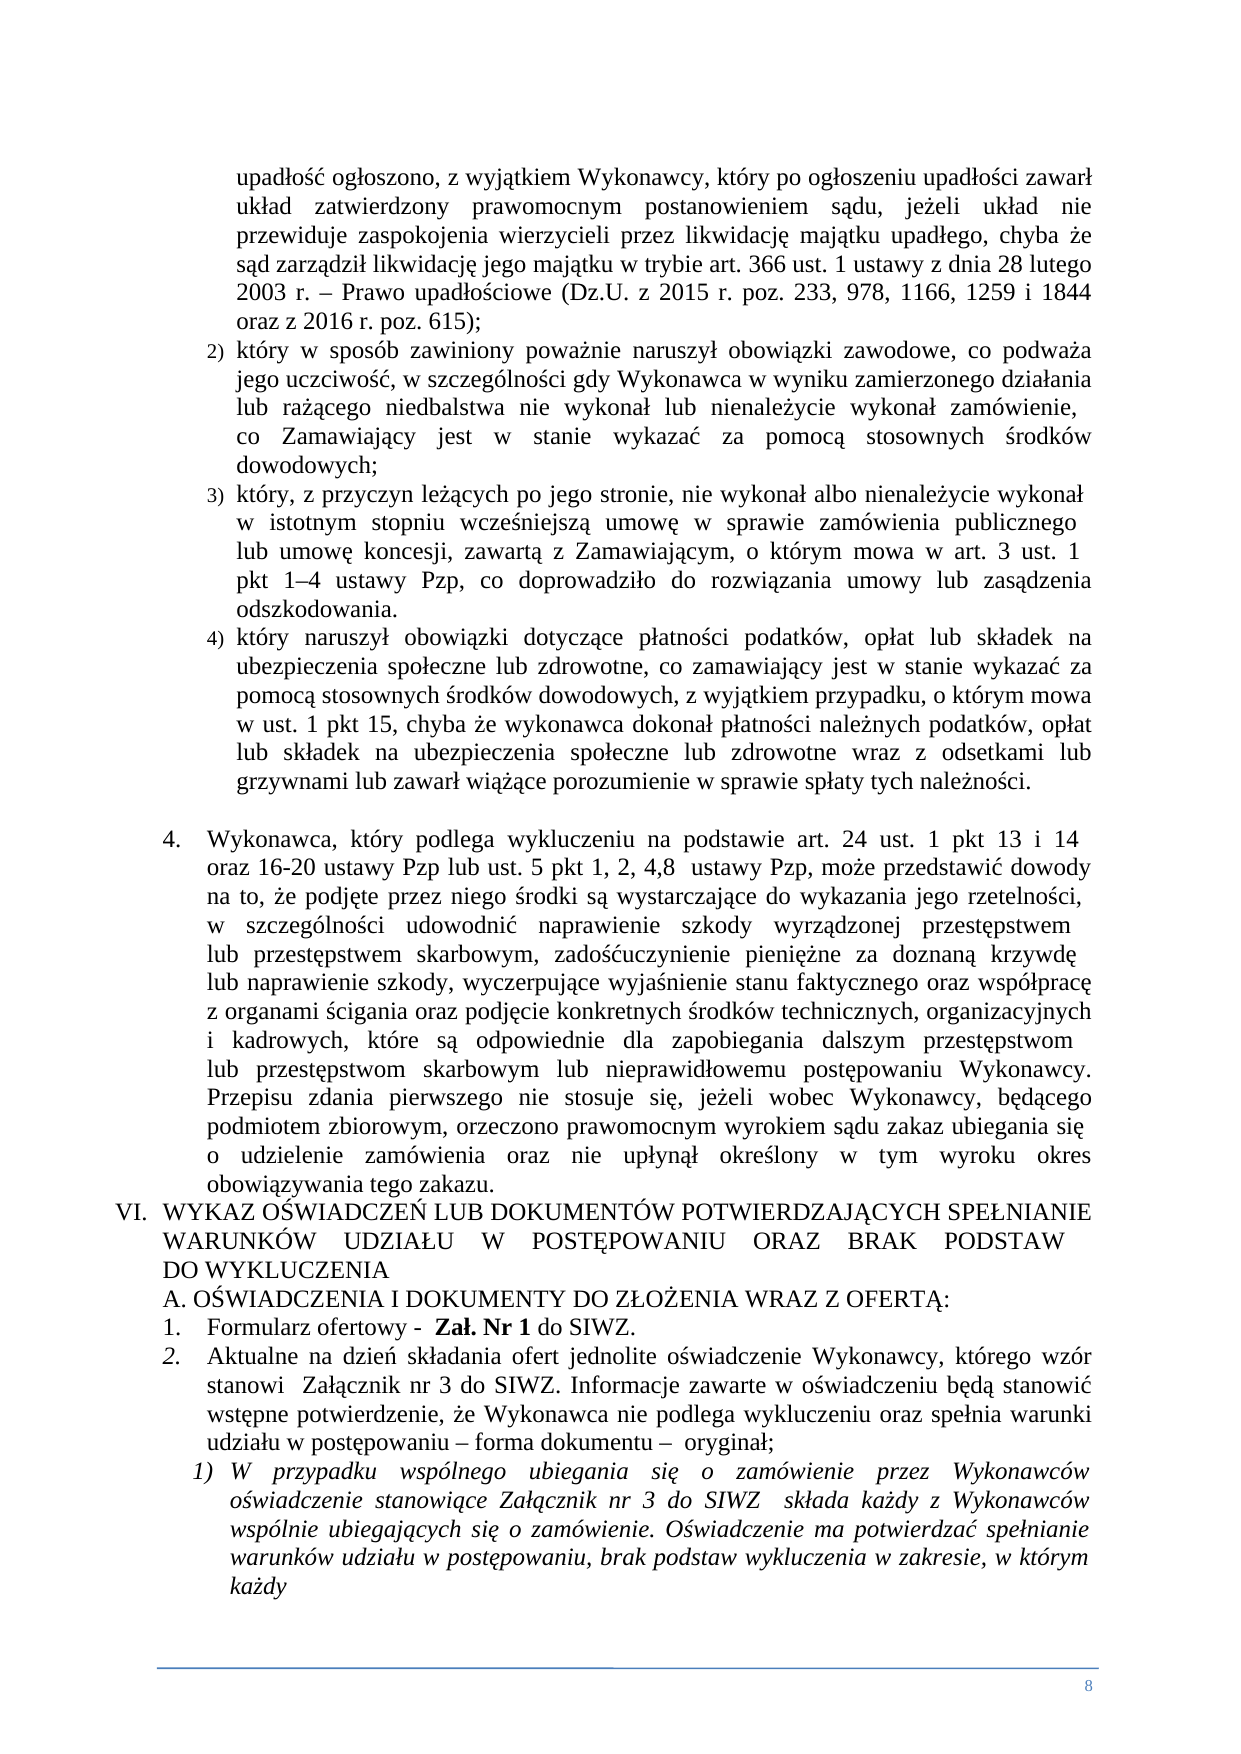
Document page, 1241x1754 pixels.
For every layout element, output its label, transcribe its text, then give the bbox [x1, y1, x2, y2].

list Formularz ofertowy - Zał. Nr 1 do SIWZ. [162, 1312, 1093, 1341]
list Aktualne na dzień składania ofert jednolite oświadczenie Wykonawcy, którego wzór stanowi Załącznik nr 3 do SIWZ. Informacje zawarte w oświadczeniu będą stanowić wstępne potwierdzenie, że Wykonawca nie podlega wykluczeniu oraz spełnia warunki udziału w postępowaniu – forma dokumentu – oryginał; [162, 1341, 1093, 1456]
list Wykonawca, który podlega wykluczeniu na podstawie art. 24 ust. 1 pkt 13 i 14 oraz 16-20 ustawy Pzp lub ust. 5 pkt 1, 2, 4,8 ustawy Pzp, może przedstawić dowody na to, że podjęte przez niego środki są wystarczające do wykazania jego rzetelności, w szczególności udowodnić naprawienie szkody wyrządzonej przestępstwem lub przestępstwem skarbowym, zadośćuczynienie pieniężne za doznaną krzywdę lub naprawienie szkody, wyczerpujące wyjaśnienie stanu faktycznego oraz współpracę z organami ścigania oraz podjęcie konkretnych środków technicznych, organizacyjnych i kadrowych, które są odpowiednie dla zapobiegania dalszym przestępstwom lub przestępstwom skarbowym lub nieprawidłowemu postępowaniu Wykonawcy. Przepisu zdania pierwszego nie stosuje się, jeżeli wobec Wykonawcy, będącego podmiotem zbiorowym, orzeczono prawomocnym wyrokiem sądu zakaz ubiegania się o udzielenie zamówienia oraz nie upłynął określony w tym wyroku okres obowiązywania tego zakazu. [162, 824, 1093, 1197]
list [192, 1456, 1093, 1600]
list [207, 162, 1093, 335]
list WYKAZ OŚWIADCZEŃ LUB DOKUMENTÓW POTWIERDZAJĄCYCH SPEŁNIANIE WARUNKÓW UDZIAŁU W POSTĘPOWANIU ORAZ BRAK PODSTAW DO WYKLUCZENIA [148, 1197, 1093, 1284]
list który naruszył obowiązki dotyczące płatności podatków, opłat lub składek na ubezpieczenia społeczne lub zdrowotne, co zamawiający jest w stanie wykazać za pomocą stosownych środków dowodowych, z wyjątkiem przypadku, o którym mowa w ust. 1 pkt 15, chyba że wykonawca dokonał płatności należnych podatków, opłat lub składek na ubezpieczenia społeczne lub zdrowotne wraz z odsetkami lub grzywnami lub zawarł wiążące porozumienie w sprawie spłaty tych należności. [207, 622, 1093, 795]
list który w sposób zawiniony poważnie naruszył obowiązki zawodowe, co podważa jego uczciwość, w szczególności gdy Wykonawca w wyniku zamierzonego działania lub rażącego niedbalstwa nie wykonał lub nienależycie wykonał zamówienie, co Zamawiający jest w stanie wykazać za pomocą stosownych środków dowodowych; [207, 335, 1093, 479]
list który, z przyczyn leżących po jego stronie, nie wykonał albo nienależycie wykonał w istotnym stopniu wcześniejszą umowę w sprawie zamówienia publicznego lub umowę koncesji, zawartą z Zamawiającym, o którym mowa w art. 3 ust. 1 pkt 1–4 ustawy Pzp, co doprowadziło do rozwiązania umowy lub zasądzenia odszkodowania. [207, 479, 1093, 622]
text A. OŚWIADCZENIA I DOKUMENTY DO ZŁOŻENIA WRAZ Z OFERTĄ: [162, 1284, 1093, 1312]
